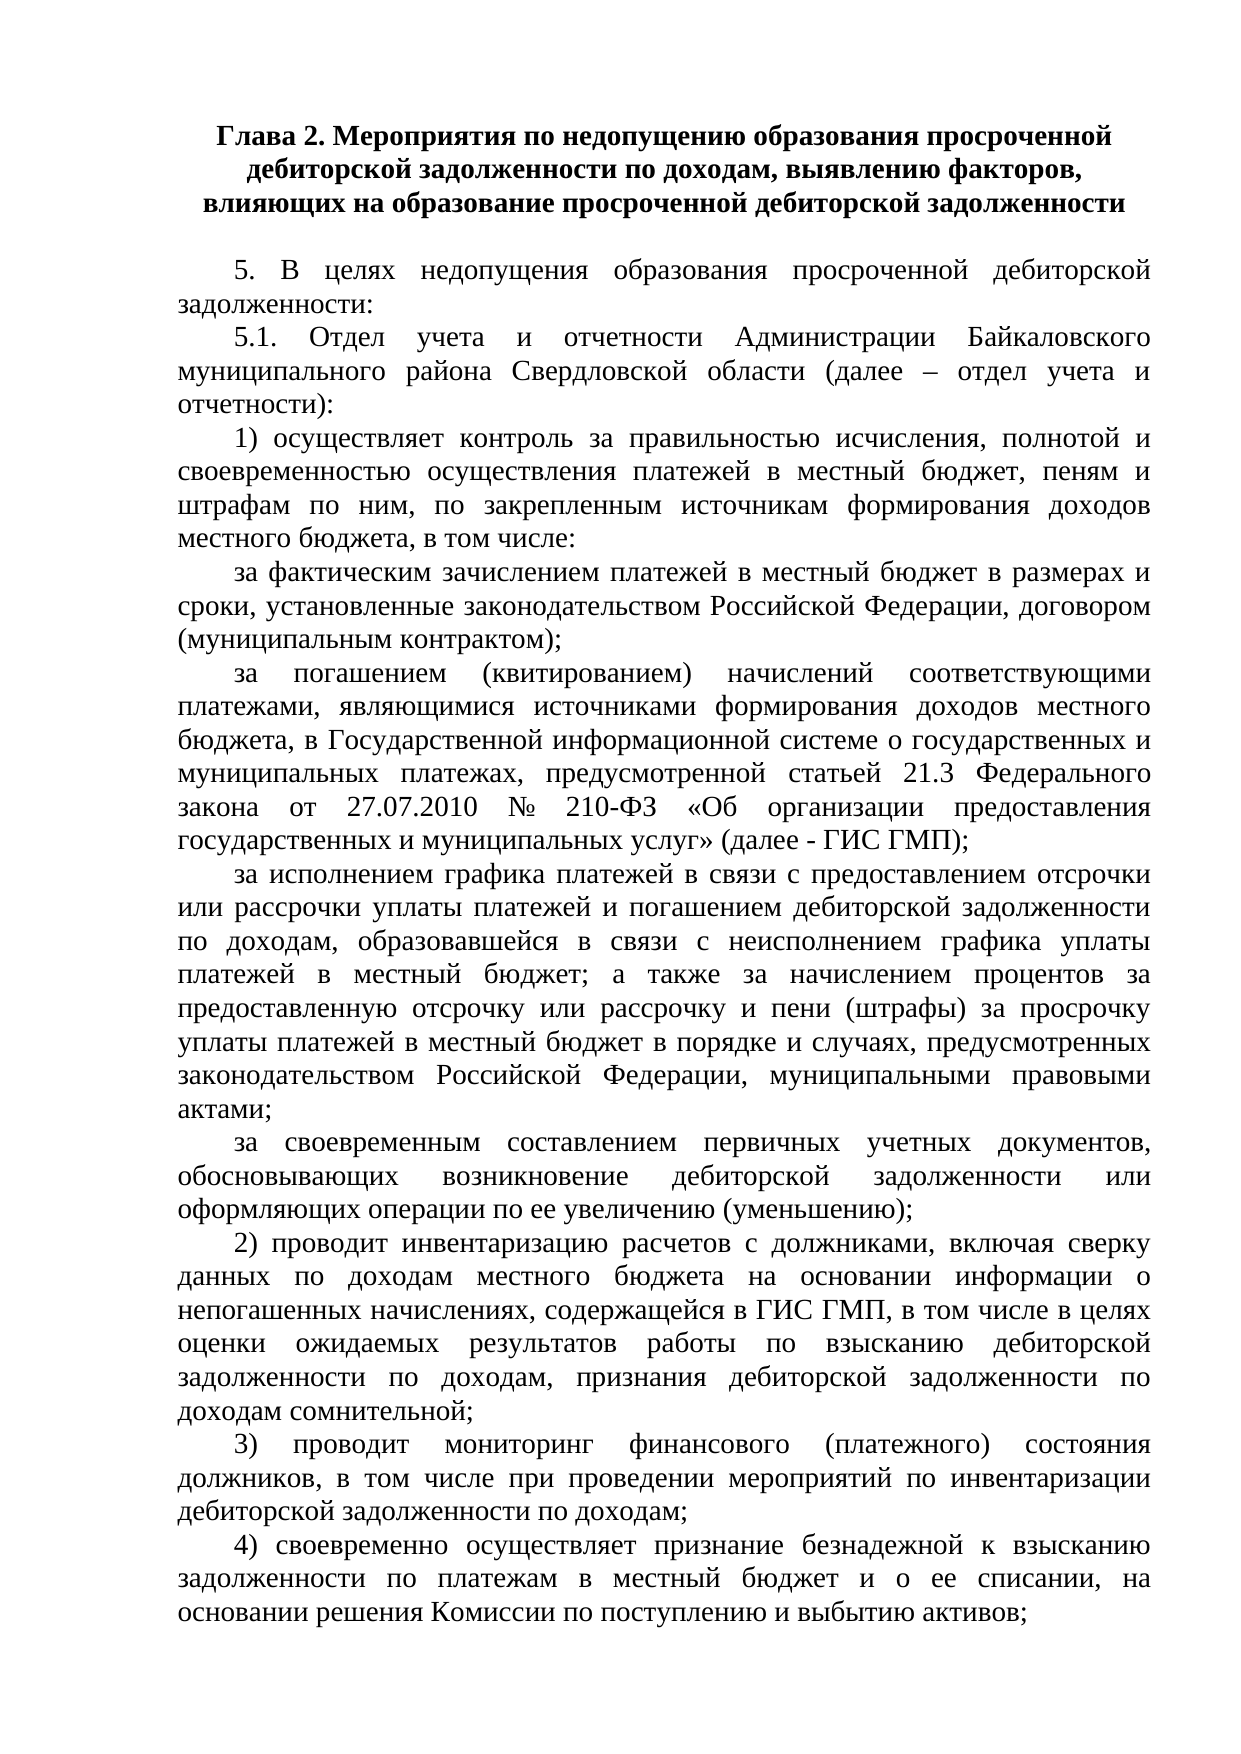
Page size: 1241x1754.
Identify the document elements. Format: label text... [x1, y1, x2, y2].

text за исполнением графика платежей в связи с предоставлением отсрочки или рассрочки уплаты платежей и погашением дебиторской задолженности по доходам, образовавшейся в связи с неисполнением графика уплаты платежей в местный бюджет; а также за начислением процентов за предоставленную отсрочку или рассрочку и пени (штрафы) за просрочку уплаты платежей в местный бюджет в порядке и случаях, предусмотренных законодательством Российской Федерации, муниципальными правовыми актами; [177, 856, 1152, 1124]
text 5. В целях недопущения образования просроченной дебиторской задолженности: [177, 252, 1152, 319]
text за погашением (квитированием) начислений соответствующими платежами, являющимися источниками формирования доходов местного бюджета, в Государственной информационной системе о государственных и муниципальных платежах, предусмотренной статьей 21.3 Федерального закона от 27.07.2010 № 210-ФЗ «Об организации предоставления государственных и муниципальных услуг» (далее - ГИС ГМП); [177, 655, 1152, 856]
text 2) проводит инвентаризацию расчетов с должниками, включая сверку данных по доходам местного бюджета на основании информации о непогашенных начислениях, содержащейся в ГИС ГМП, в том числе в целях оценки ожидаемых результатов работы по взысканию дебиторской задолженности по доходам, признания дебиторской задолженности по доходам сомнительной; [177, 1225, 1152, 1426]
text 3) проводит мониторинг финансового (платежного) состояния должников, в том числе при проведении мероприятий по инвентаризации дебиторской задолженности по доходам; [177, 1426, 1152, 1527]
text за своевременным составлением первичных учетных документов, обосновывающих возникновение дебиторской задолженности или оформляющих операции по ее увеличению (уменьшению); [177, 1124, 1152, 1225]
text 5.1. Отдел учета и отчетности Администрации Байкаловского муниципального района Свердловской области (далее – отдел учета и отчетности): [177, 319, 1152, 420]
text 1) осуществляет контроль за правильностью исчисления, полнотой и своевременностью осуществления платежей в местный бюджет, пеням и штрафам по ним, по закрепленным источникам формирования доходов местного бюджета, в том числе: [177, 420, 1152, 554]
title Глава 2. Мероприятия по недопущению образования просроченной дебиторской задолженности по доходам, выявлению факторов, влияющих на образование просроченной дебиторской задолженности [177, 118, 1152, 219]
text 4) своевременно осуществляет признание безнадежной к взысканию задолженности по платежам в местный бюджет и о ее списании, на основании решения Комиссии по поступлению и выбытию активов; [177, 1527, 1152, 1627]
text за фактическим зачислением платежей в местный бюджет в размерах и сроки, установленные законодательством Российской Федерации, договором (муниципальным контрактом); [177, 554, 1152, 655]
